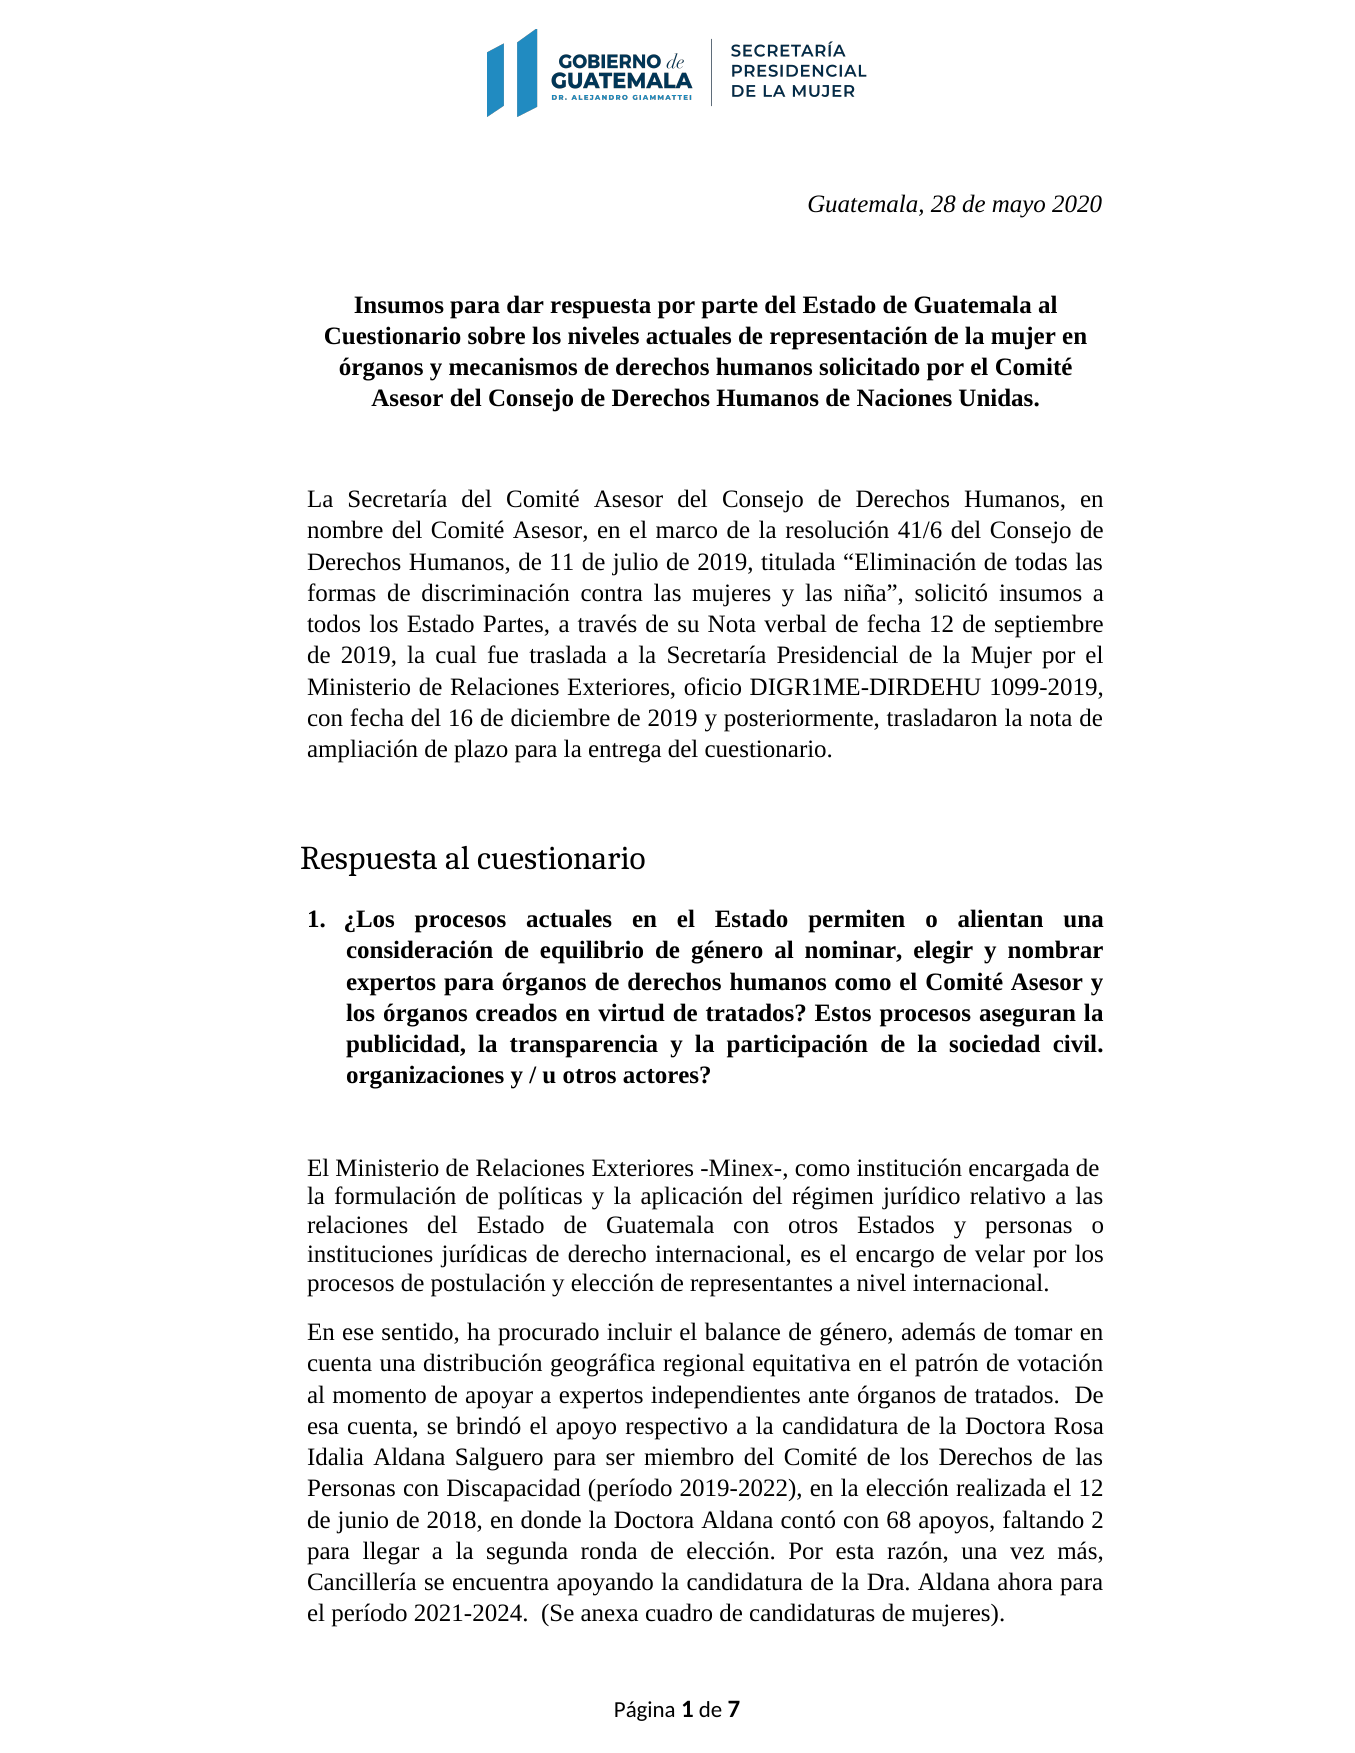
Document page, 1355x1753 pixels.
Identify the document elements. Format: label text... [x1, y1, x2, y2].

text Guatemala, 28 de mayo 2020 [307, 187, 1104, 218]
text la formulación de políticas y la aplicación del régimen jurídico relativo a las relaciones del Estado de Guatemala con otros Estados y personas o instituciones jurídicas de derecho internacional, es el encargo de velar por los procesos de postulación y elección de representantes a nivel internacional. [307, 1181, 1104, 1296]
text En ese sentido, ha procurado incluir el balance de género, además de tomar en cuenta una distribución geográfica regional equitativa en el patrón de votación al momento de apoyar a expertos independientes ante órganos de tratados. De esa cuenta, se brindó el apoyo respectivo a la candidatura de la Doctora Rosa Idalia Aldana Salguero para ser miembro del Comité de los Derechos de las Personas con Discapacidad (período 2019-2022), en la elección realizada el 12 de junio de 2018, en donde la Doctora Aldana contó con 68 apoyos, faltando 2 para llegar a la segunda ronda de elección. Por esta razón, una vez más, Cancillería se encuentra apoyando la candidatura de la Dra. Aldana ahora para el período 2021-2024. (Se anexa cuadro de candidaturas de mujeres). [307, 1316, 1104, 1628]
text Insumos para dar respuesta por parte del Estado de Guatemala al Cuestionario sobre los niveles actuales de representación de la mujer en órganos y mecanismos de derechos humanos solicitado por el Comité Asesor del Consejo de Derechos Humanos de Naciones Unidas. [307, 288, 1104, 413]
subtitle Respuesta al cuestionario [291, 839, 1329, 878]
text El Ministerio de Relaciones Exteriores -Minex-, como institución encargada de [307, 1153, 1104, 1181]
text La Secretaría del Comité Asesor del Consejo de Derechos Humanos, en nombre del Comité Asesor, en el marco de la resolución 41/6 del Consejo de Derechos Humanos, de 11 de julio de 2019, titulada “Eliminación de todas las formas de discriminación contra las mujeres y las niña”, solicitó insumos a todos los Estado Partes, a través de su Nota verbal de fecha 12 de septiembre de 2019, la cual fue traslada a la Secretaría Presidencial de la Mujer por el Ministerio de Relaciones Exteriores, oficio DIGR1ME-DIRDEHU 1099-2019, con fecha del 16 de diciembre de 2019 y posteriormente, trasladaron la nota de ampliación de plazo para la entrega del cuestionario. [307, 483, 1104, 764]
list ¿Los procesos actuales en el Estado permiten o alientan una consideración de equilibrio de género al nominar, elegir y nombrar expertos para órganos de derechos humanos como el Comité Asesor y los órganos creados en virtud de tratados? Estos procesos aseguran la publicidad, la transparencia y la participación de la sociedad civil. organizaciones y / u otros actores? [307, 903, 1104, 1090]
